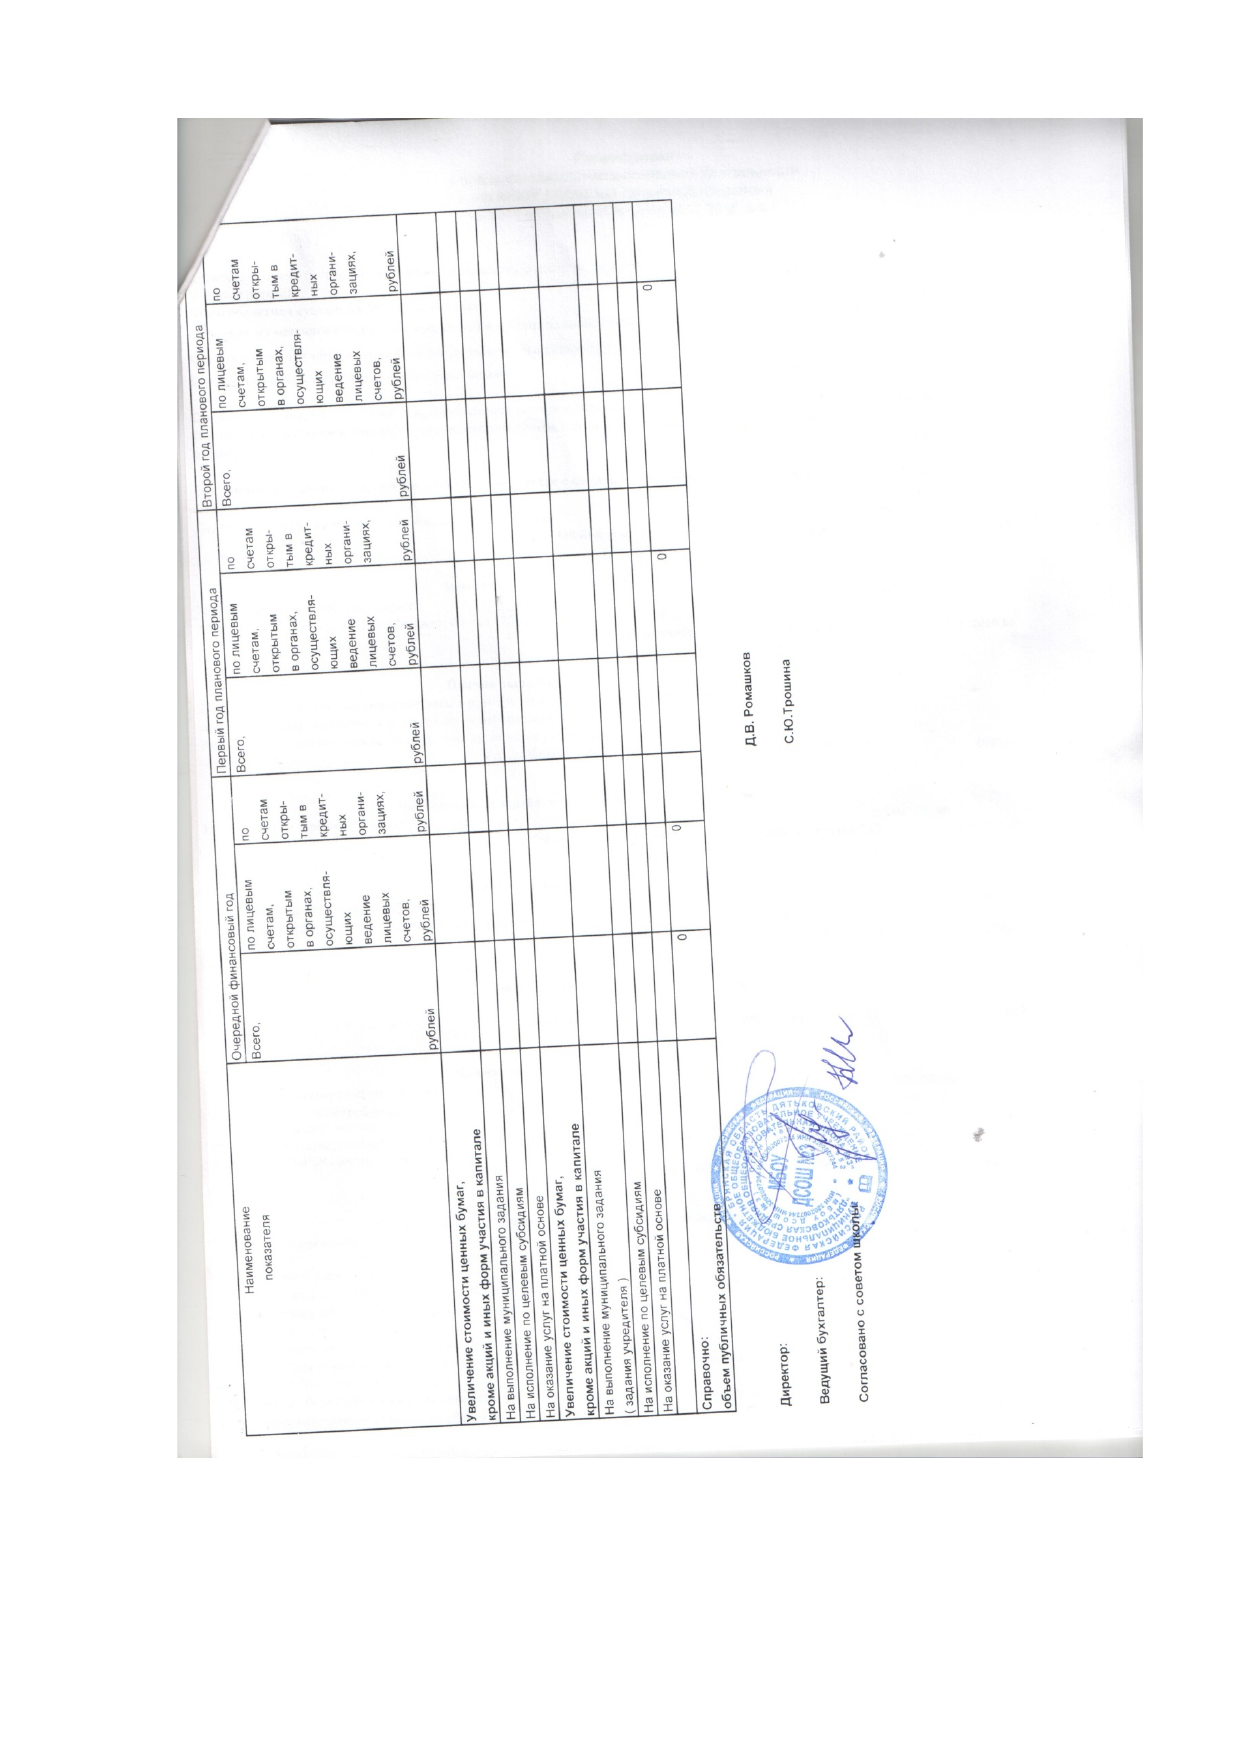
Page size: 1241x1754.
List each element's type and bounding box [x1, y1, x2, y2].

picture [177, 118, 1151, 1458]
